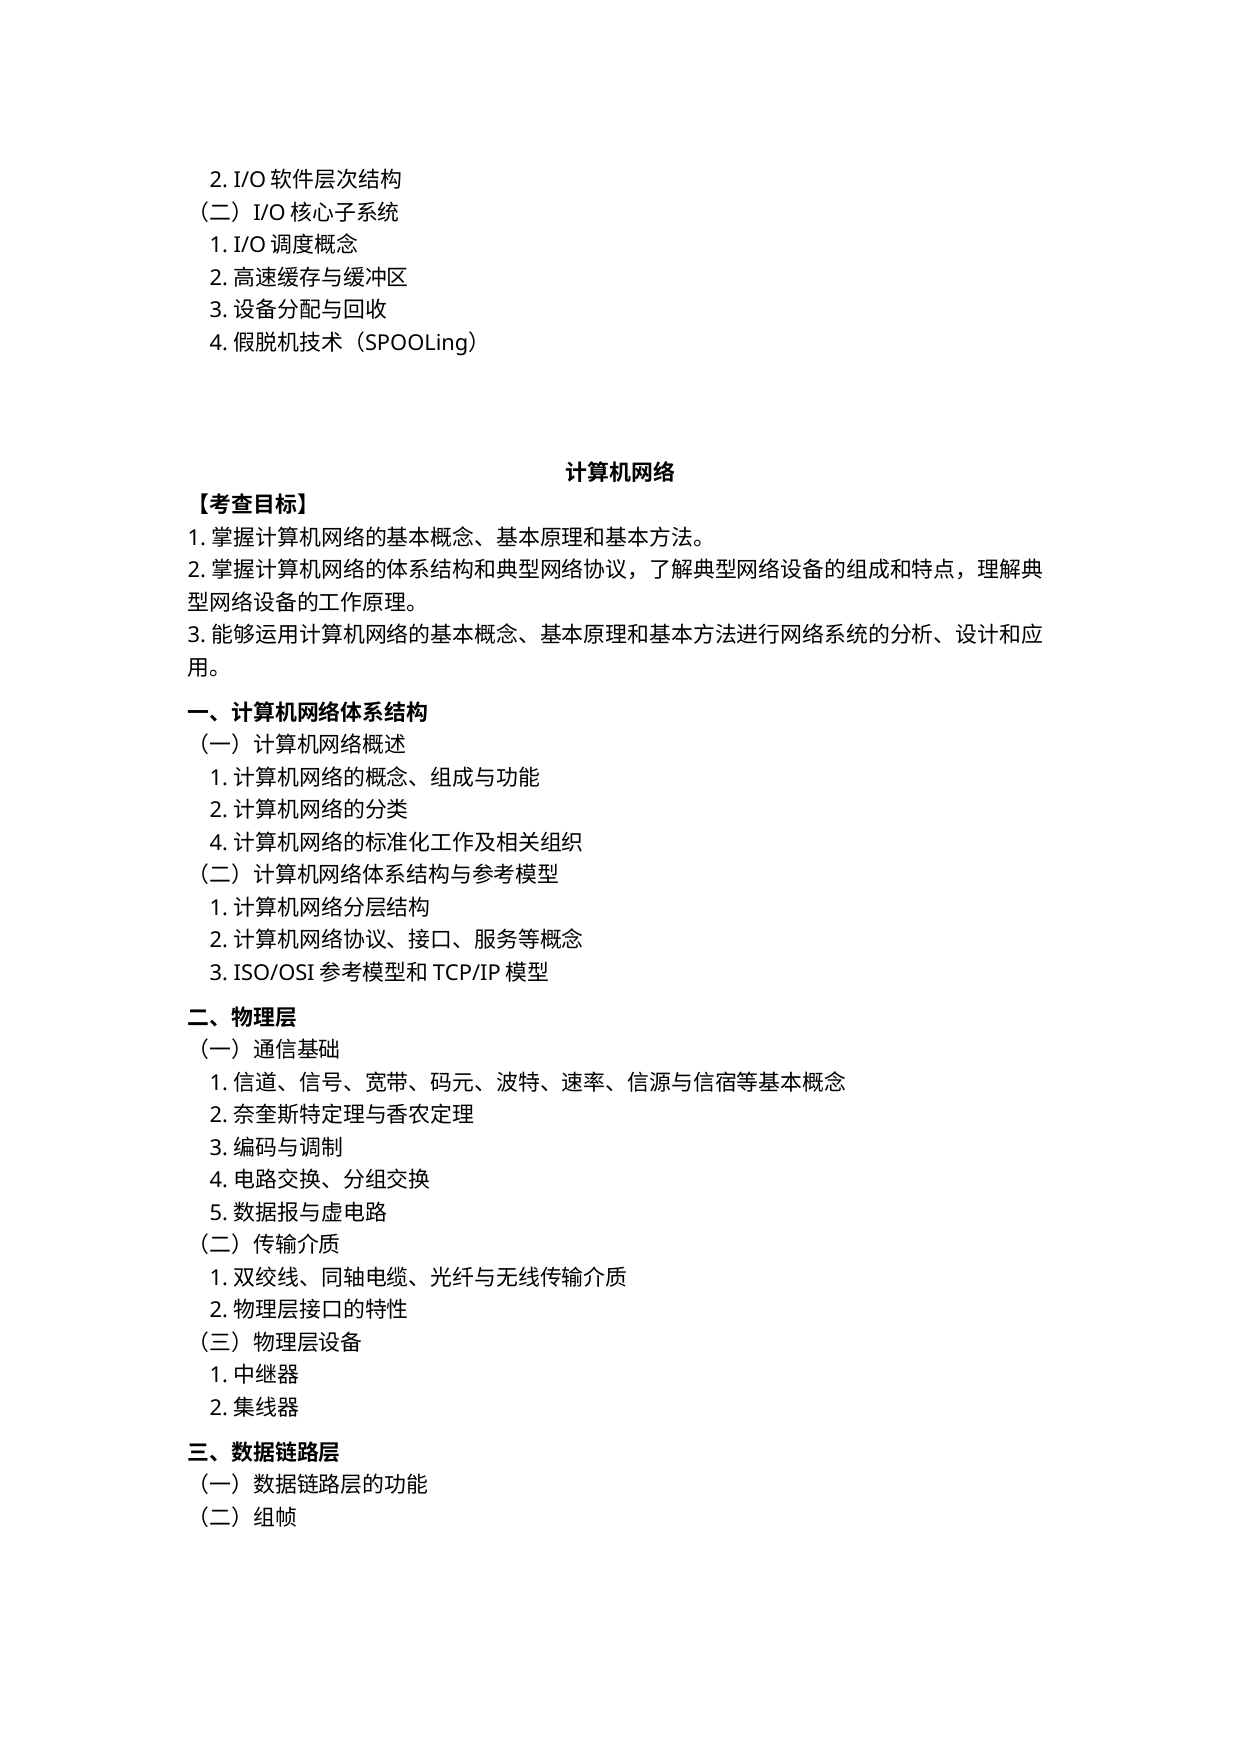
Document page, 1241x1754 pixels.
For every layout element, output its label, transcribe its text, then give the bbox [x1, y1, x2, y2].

text 3. 编码与调制 [209, 1129, 1053, 1162]
text 2. 计算机网络协议、接口、服务等概念 [209, 922, 1053, 954]
text 2. 高速缓存与缓冲区 [209, 259, 1053, 292]
text 二、物理层 [187, 999, 1053, 1032]
text 1. 信道、信号、宽带、码元、波特、速率、信源与信宿等基本概念 [209, 1064, 1053, 1097]
text 1. I/O调度概念 [209, 227, 1053, 259]
text 3. ISO/OSI参考模型和TCP/IP模型 [209, 954, 1053, 987]
text 3. 设备分配与回收 [209, 292, 1053, 324]
text 4. 假脱机技术（SPOOLing） [209, 324, 1053, 357]
text 1. 计算机网络分层结构 [209, 889, 1053, 922]
text （二）I/O核心子系统 [187, 194, 1053, 227]
text 1. 双绞线、同轴电缆、光纤与无线传输介质 [209, 1259, 1053, 1292]
text （一）计算机网络概述 [187, 727, 1053, 759]
text 2. 掌握计算机网络的体系结构和典型网络协议，了解典型网络设备的组成和特点，理解典型网络设备的工作原理。 [187, 552, 1053, 617]
text （二）计算机网络体系结构与参考模型 [187, 857, 1053, 889]
text 计算机网络 [187, 454, 1053, 487]
text （一）通信基础 [187, 1032, 1053, 1064]
text 4. 电路交换、分组交换 [209, 1162, 1053, 1194]
text （一）数据链路层的功能 [187, 1467, 1053, 1499]
text 一、计算机网络体系结构 [187, 694, 1053, 727]
text 4. 计算机网络的标准化工作及相关组织 [209, 824, 1053, 857]
text 2. 计算机网络的分类 [209, 792, 1053, 824]
text 三、数据链路层 [187, 1434, 1053, 1467]
text 2. 物理层接口的特性 [209, 1292, 1053, 1324]
text （二）组帧 [187, 1499, 1053, 1532]
text 2. 奈奎斯特定理与香农定理 [209, 1097, 1053, 1129]
text 2. 集线器 [209, 1389, 1053, 1422]
text 3. 能够运用计算机网络的基本概念、基本原理和基本方法进行网络系统的分析、设计和应用。 [187, 617, 1053, 682]
text 1. 掌握计算机网络的基本概念、基本原理和基本方法。 [187, 519, 1053, 552]
text （二）传输介质 [187, 1227, 1053, 1259]
text 1. 中继器 [209, 1357, 1053, 1389]
text 2. I/O软件层次结构 [209, 162, 1053, 194]
text 【考查目标】 [187, 487, 1053, 519]
text 1. 计算机网络的概念、组成与功能 [209, 759, 1053, 792]
text （三）物理层设备 [187, 1324, 1053, 1357]
text 5. 数据报与虚电路 [209, 1194, 1053, 1227]
